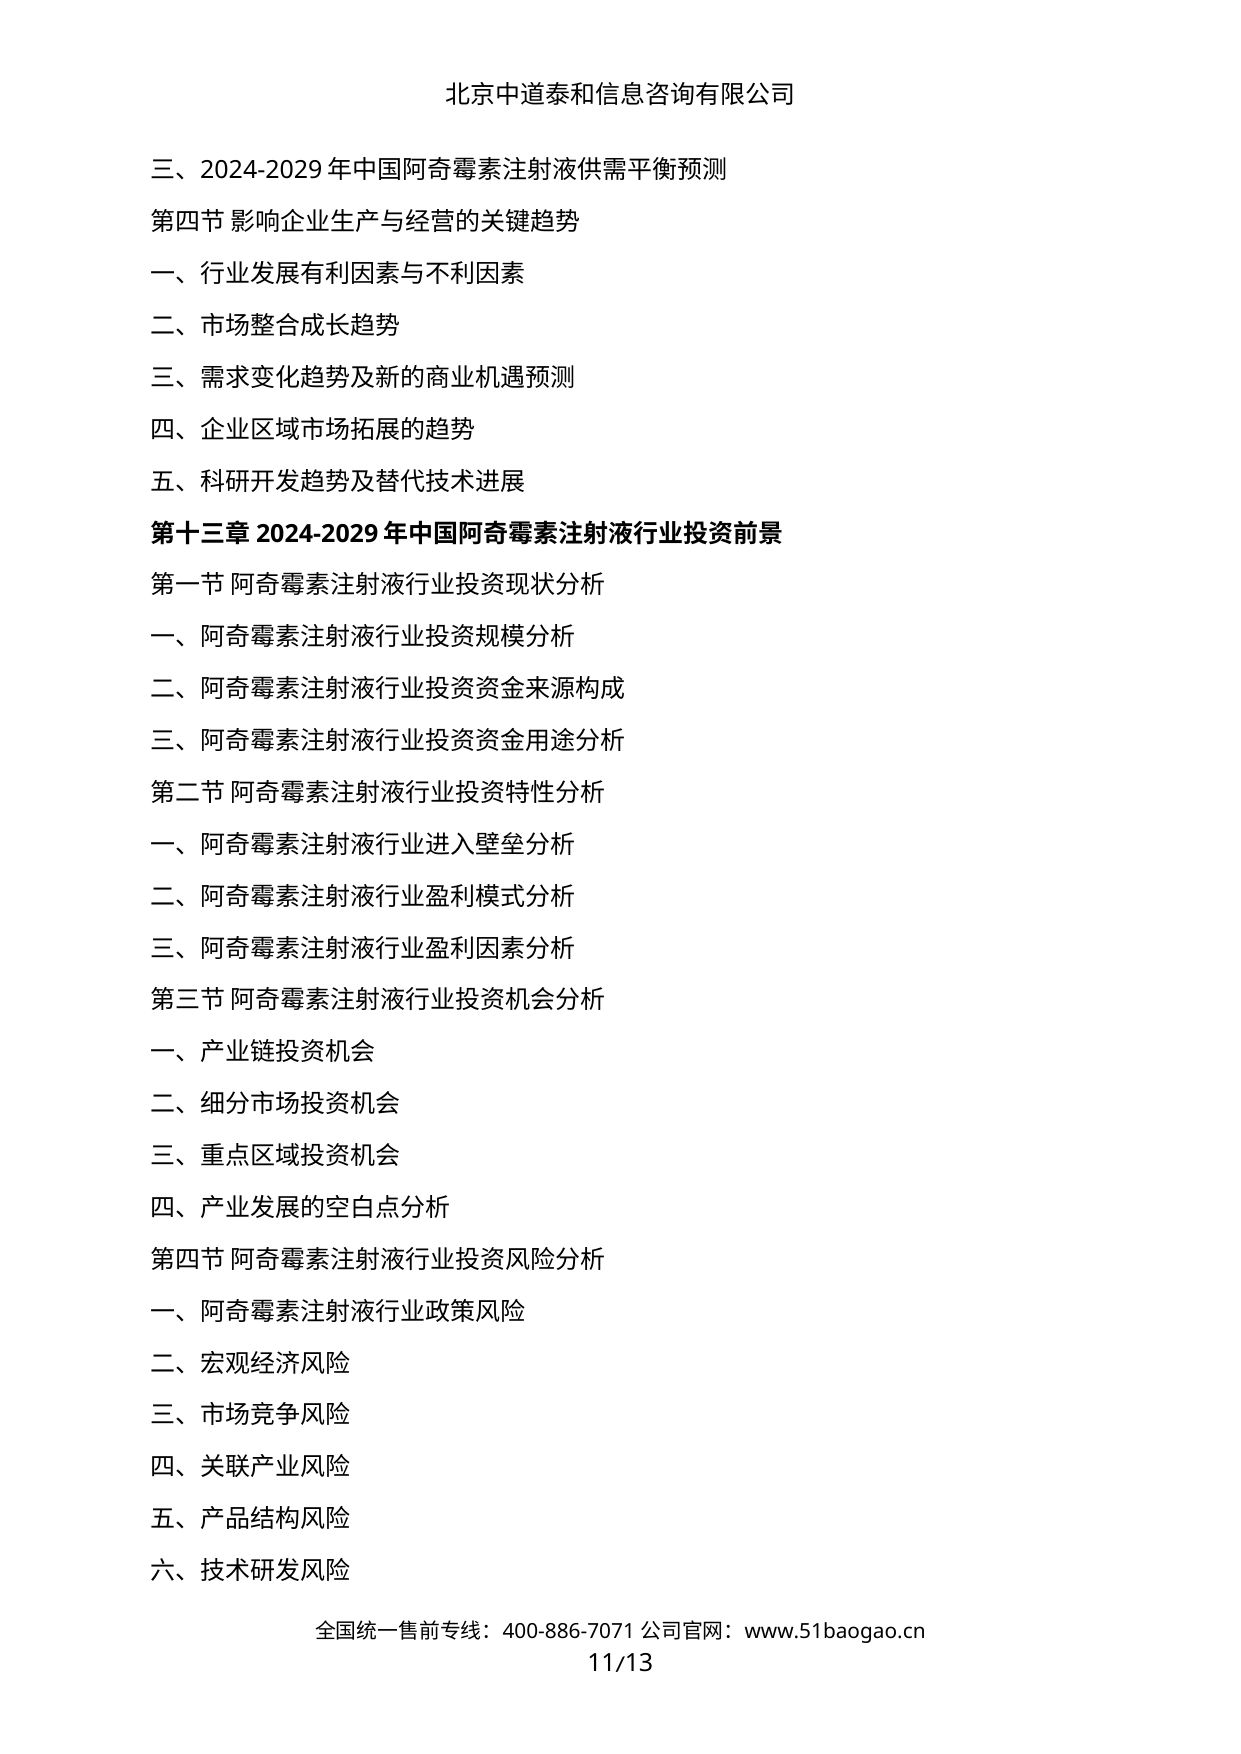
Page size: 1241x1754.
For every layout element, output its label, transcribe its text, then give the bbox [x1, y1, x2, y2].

text 一、产业链投资机会 [150, 1032, 1090, 1068]
text 三、市场竞争风险 [150, 1395, 1090, 1431]
text 二、细分市场投资机会 [150, 1084, 1090, 1120]
text 三、阿奇霉素注射液行业盈利因素分析 [150, 928, 1090, 964]
text 一、阿奇霉素注射液行业政策风险 [150, 1291, 1090, 1327]
text 四、企业区域市场拓展的趋势 [150, 409, 1090, 446]
text 三、阿奇霉素注射液行业投资资金用途分析 [150, 721, 1090, 757]
text 三、需求变化趋势及新的商业机遇预测 [150, 357, 1090, 394]
text 二、宏观经济风险 [150, 1343, 1090, 1379]
text 二、市场整合成长趋势 [150, 306, 1090, 342]
text 第十三章 2024-2029年中国阿奇霉素注射液行业投资前景 [150, 513, 1090, 549]
text 第四节 阿奇霉素注射液行业投资风险分析 [150, 1239, 1090, 1276]
text 六、技术研发风险 [150, 1551, 1090, 1587]
text 三、2024-2029年中国阿奇霉素注射液供需平衡预测 [150, 150, 1090, 186]
text 第一节 阿奇霉素注射液行业投资现状分析 [150, 565, 1090, 601]
text 一、阿奇霉素注射液行业投资规模分析 [150, 617, 1090, 653]
text 四、产业发展的空白点分析 [150, 1187, 1090, 1224]
text 第二节 阿奇霉素注射液行业投资特性分析 [150, 772, 1090, 809]
text 一、阿奇霉素注射液行业进入壁垒分析 [150, 824, 1090, 861]
text 五、科研开发趋势及替代技术进展 [150, 461, 1090, 497]
text 二、阿奇霉素注射液行业盈利模式分析 [150, 876, 1090, 912]
text 第三节 阿奇霉素注射液行业投资机会分析 [150, 980, 1090, 1016]
text 第四节 影响企业生产与经营的关键趋势 [150, 202, 1090, 238]
text 二、阿奇霉素注射液行业投资资金来源构成 [150, 669, 1090, 705]
text 五、产品结构风险 [150, 1499, 1090, 1535]
text 一、行业发展有利因素与不利因素 [150, 254, 1090, 290]
text 三、重点区域投资机会 [150, 1136, 1090, 1172]
text 四、关联产业风险 [150, 1447, 1090, 1483]
